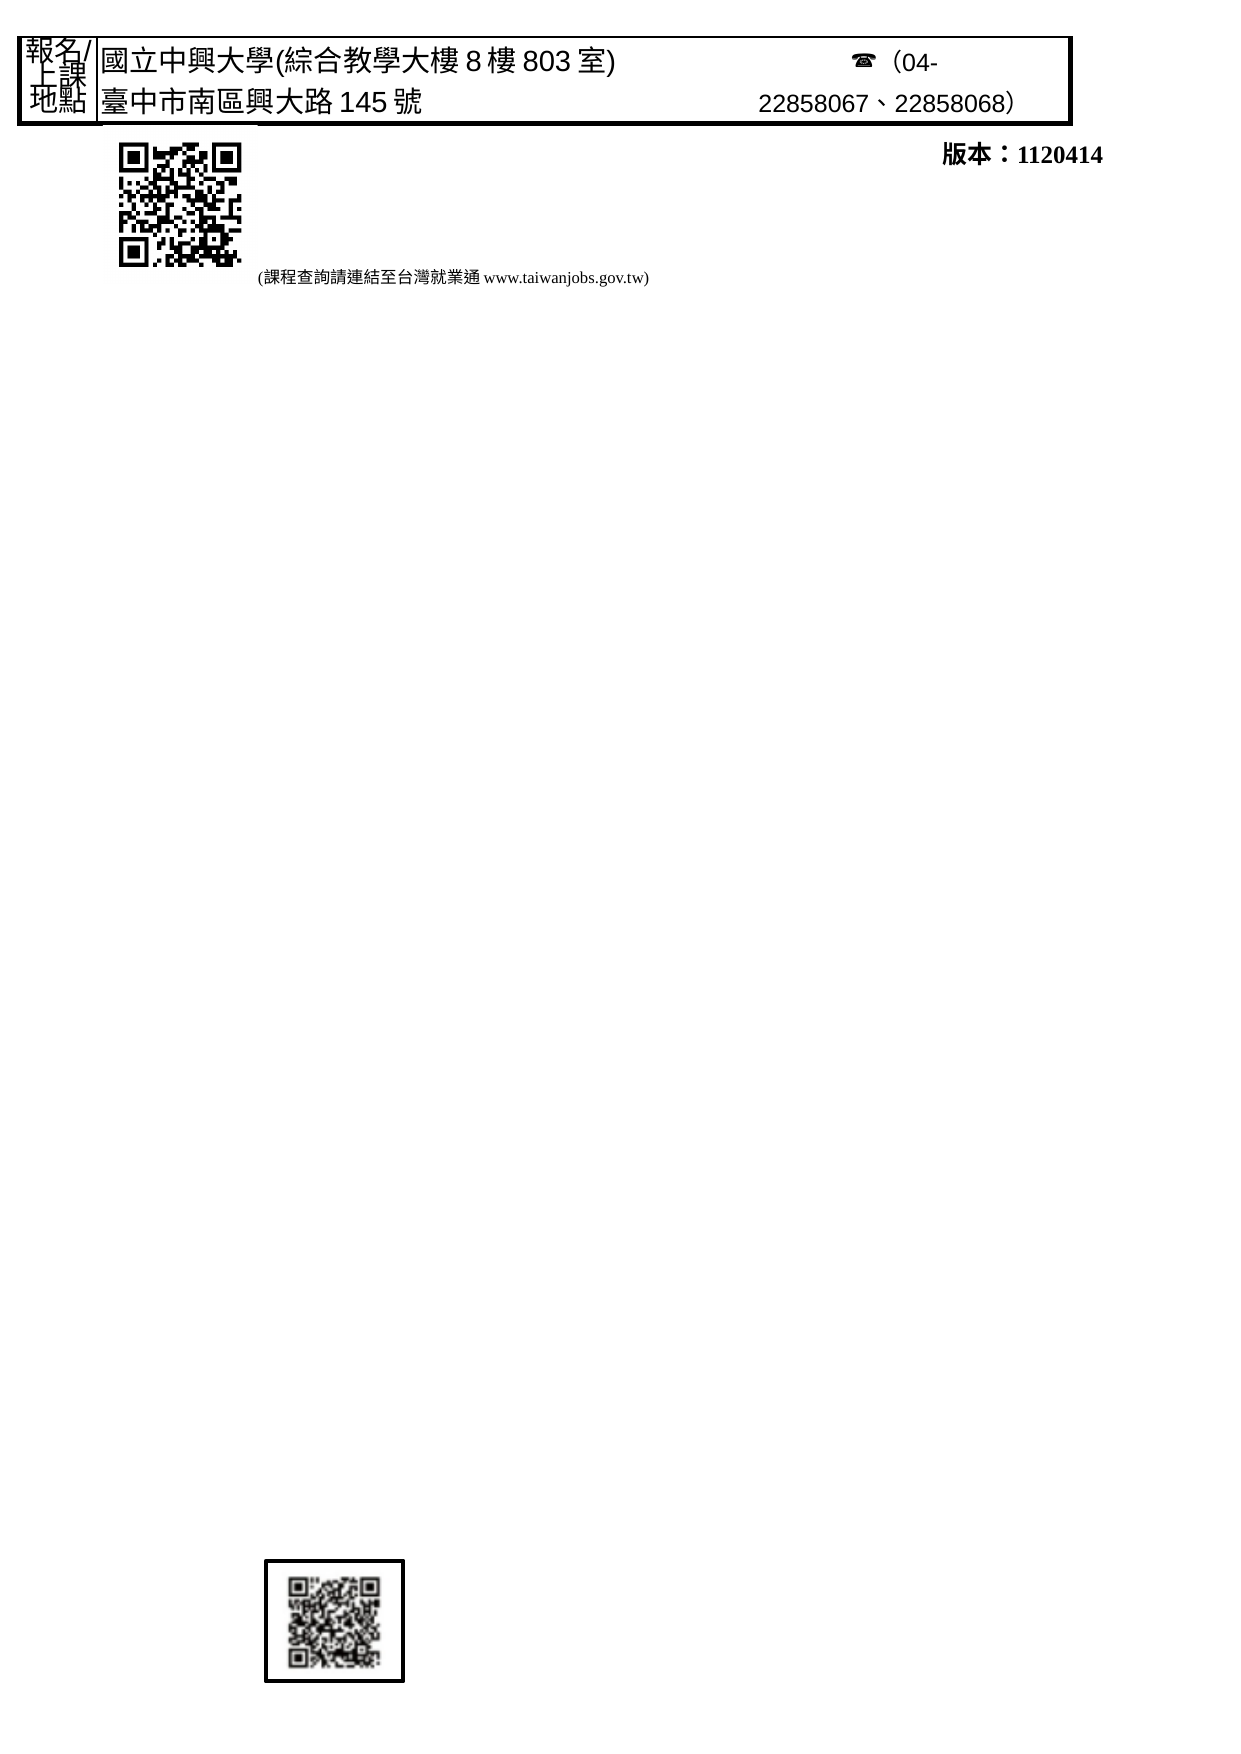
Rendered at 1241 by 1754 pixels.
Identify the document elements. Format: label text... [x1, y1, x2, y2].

text (課程查詢請連結至台灣就業通www.taiwanjobs.gov.tw) [94, 126, 1146, 313]
picture [280, 1568, 391, 1674]
table_cell 國立中興大學(綜合教學大樓8樓803室) 臺中市南區興大路145號 [98, 38, 718, 121]
table_cell （04-22858067、22858068） [718, 38, 1068, 121]
table_cell 報名/上課地點 [22, 38, 96, 121]
picture [102, 125, 258, 284]
